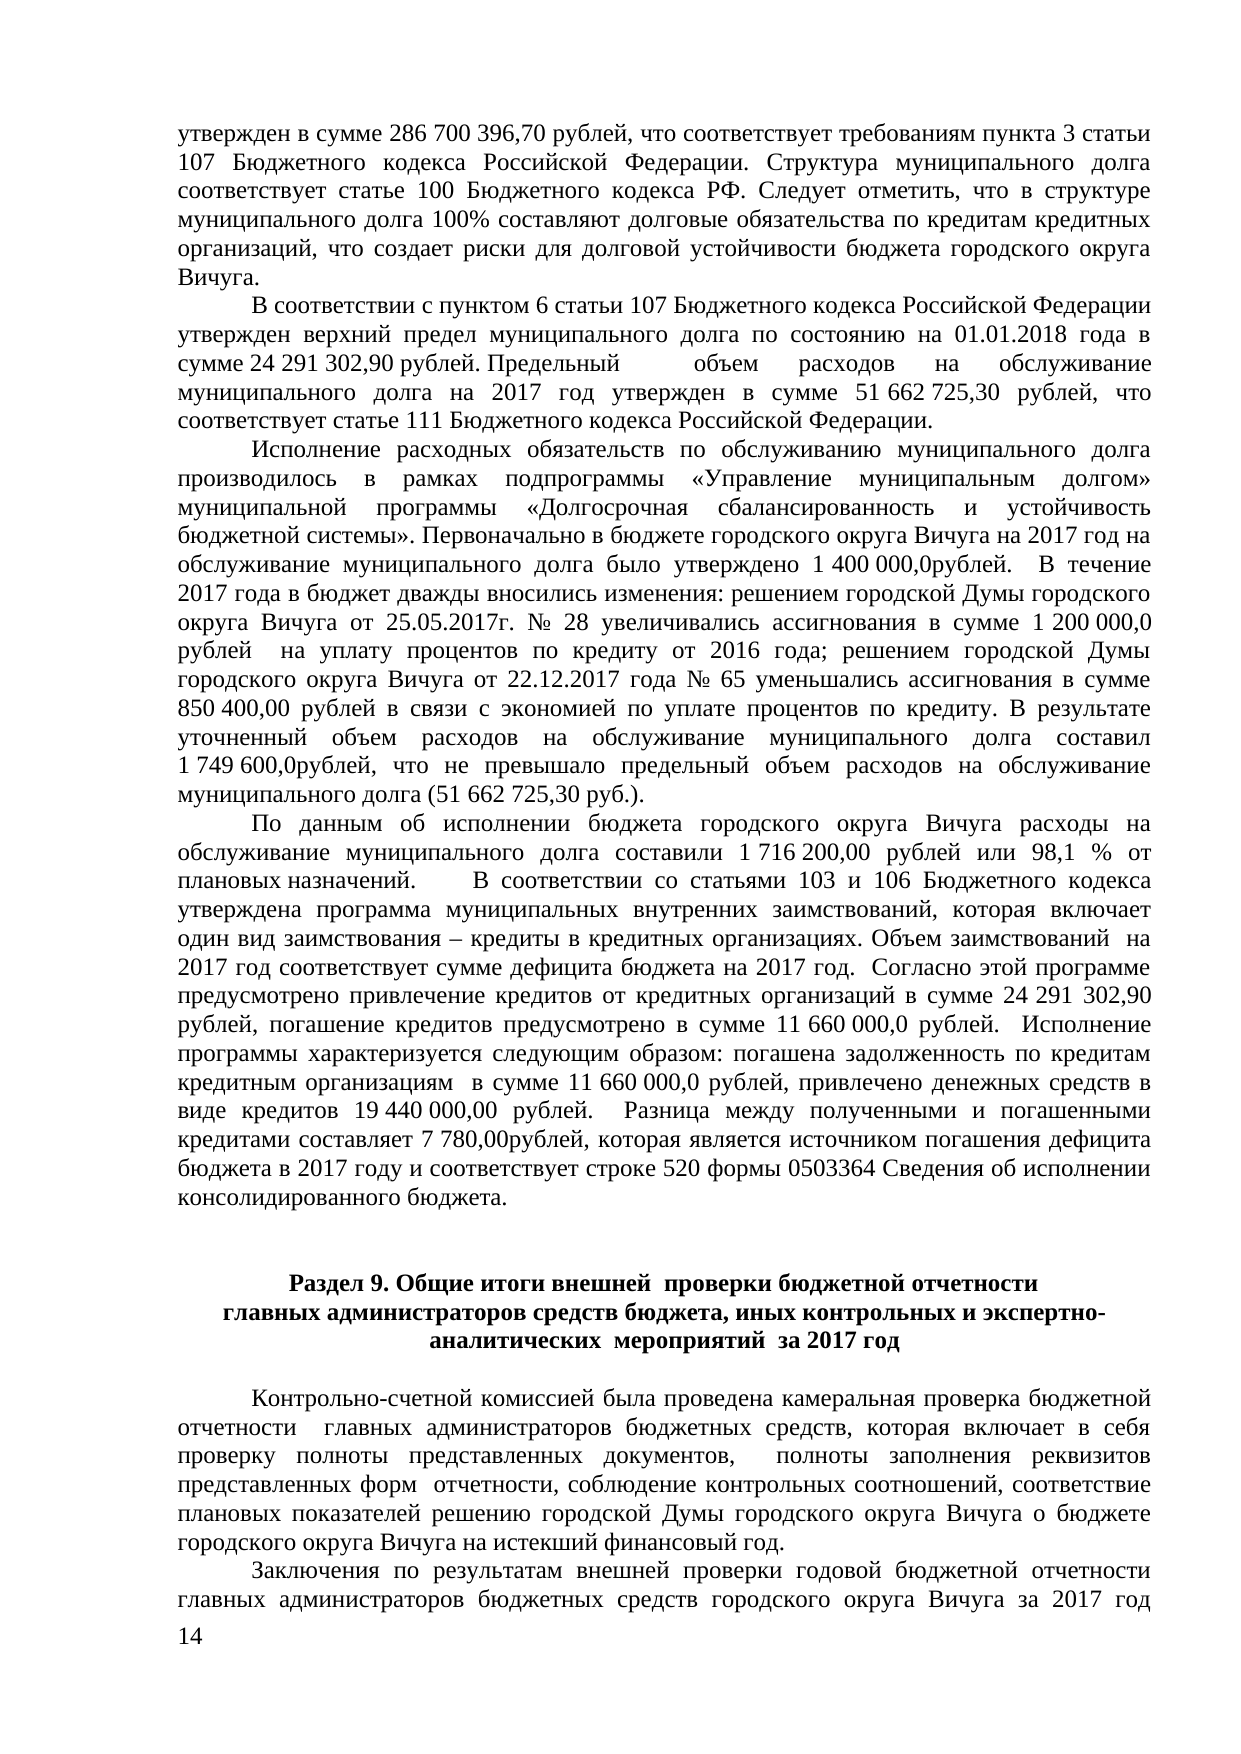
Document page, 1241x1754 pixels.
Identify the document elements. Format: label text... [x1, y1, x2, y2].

text В соответствии с пунктом 6 статьи 107 Бюджетного кодекса Российской Федерации утвержден верхний предел муниципального долга по состоянию на 01.01.2018 года в сумме 24 291 302,90 рублей. Предельный объем расходов на обслуживание муниципального долга на 2017 год утвержден в сумме 51 662 725,30 рублей, что соответствует статье 111 Бюджетного кодекса Российской Федерации. [177, 291, 1152, 434]
text По данным об исполнении бюджета городского округа Вичуга расходы на обслуживание муниципального долга составили 1 716 200,00 рублей или 98,1 % от плановых назначений. В соответствии со статьями 103 и 106 Бюджетного кодекса утверждена программа муниципальных внутренних заимствований, которая включает один вид заимствования – кредиты в кредитных организациях. Объем заимствований на 2017 год соответствует сумме дефицита бюджета на 2017 год. Согласно этой программе предусмотрено привлечение кредитов от кредитных организаций в сумме 24 291 302,90 рублей, погашение кредитов предусмотрено в сумме 11 660 000,0 рублей. Исполнение программы характеризуется следующим образом: погашена задолженность по кредитам кредитным организациям в сумме 11 660 000,0 рублей, привлечено денежных средств в виде кредитов 19 440 000,00 рублей. Разница между полученными и погашенными кредитами составляет 7 780,00рублей, которая является источником погашения дефицита бюджета в 2017 году и соответствует строке 520 формы 0503364 Сведения об исполнении консолидированного бюджета. [177, 808, 1152, 1211]
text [177, 1556, 1152, 1613]
text главных администраторов средств бюджета, иных контрольных и экспертно-аналитических мероприятий за 2017 год [177, 1297, 1152, 1354]
text Контрольно-счетной комиссией была проведена камеральная проверка бюджетной отчетности главных администраторов бюджетных средств, которая включает в себя проверку полноты представленных документов, полноты заполнения реквизитов представленных форм отчетности, соблюдение контрольных соотношений, соответствие плановых показателей решению городской Думы городского округа Вичуга о бюджете городского округа Вичуга на истекший финансовый год. [177, 1383, 1152, 1556]
text Раздел 9. Общие итоги внешней проверки бюджетной отчетности [177, 1268, 1152, 1297]
text Исполнение расходных обязательств по обслуживанию муниципального долга производилось в рамках подпрограммы «Управление муниципальным долгом» муниципальной программы «Долгосрочная сбалансированность и устойчивость бюджетной системы». Первоначально в бюджете городского округа Вичуга на 2017 год на обслуживание муниципального долга было утверждено 1 400 000,0рублей. В течение 2017 года в бюджет дважды вносились изменения: решением городской Думы городского округа Вичуга от 25.05.2017г. № 28 увеличивались ассигнования в сумме 1 200 000,0 рублей на уплату процентов по кредиту от 2016 года; решением городской Думы городского округа Вичуга от 22.12.2017 года № 65 уменьшались ассигнования в сумме 850 400,00 рублей в связи с экономией по уплате процентов по кредиту. В результате уточненный объем расходов на обслуживание муниципального долга составил 1 749 600,0рублей, что не превышало предельный объем расходов на обслуживание муниципального долга (51 662 725,30 руб.). [177, 434, 1152, 808]
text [177, 118, 1152, 291]
